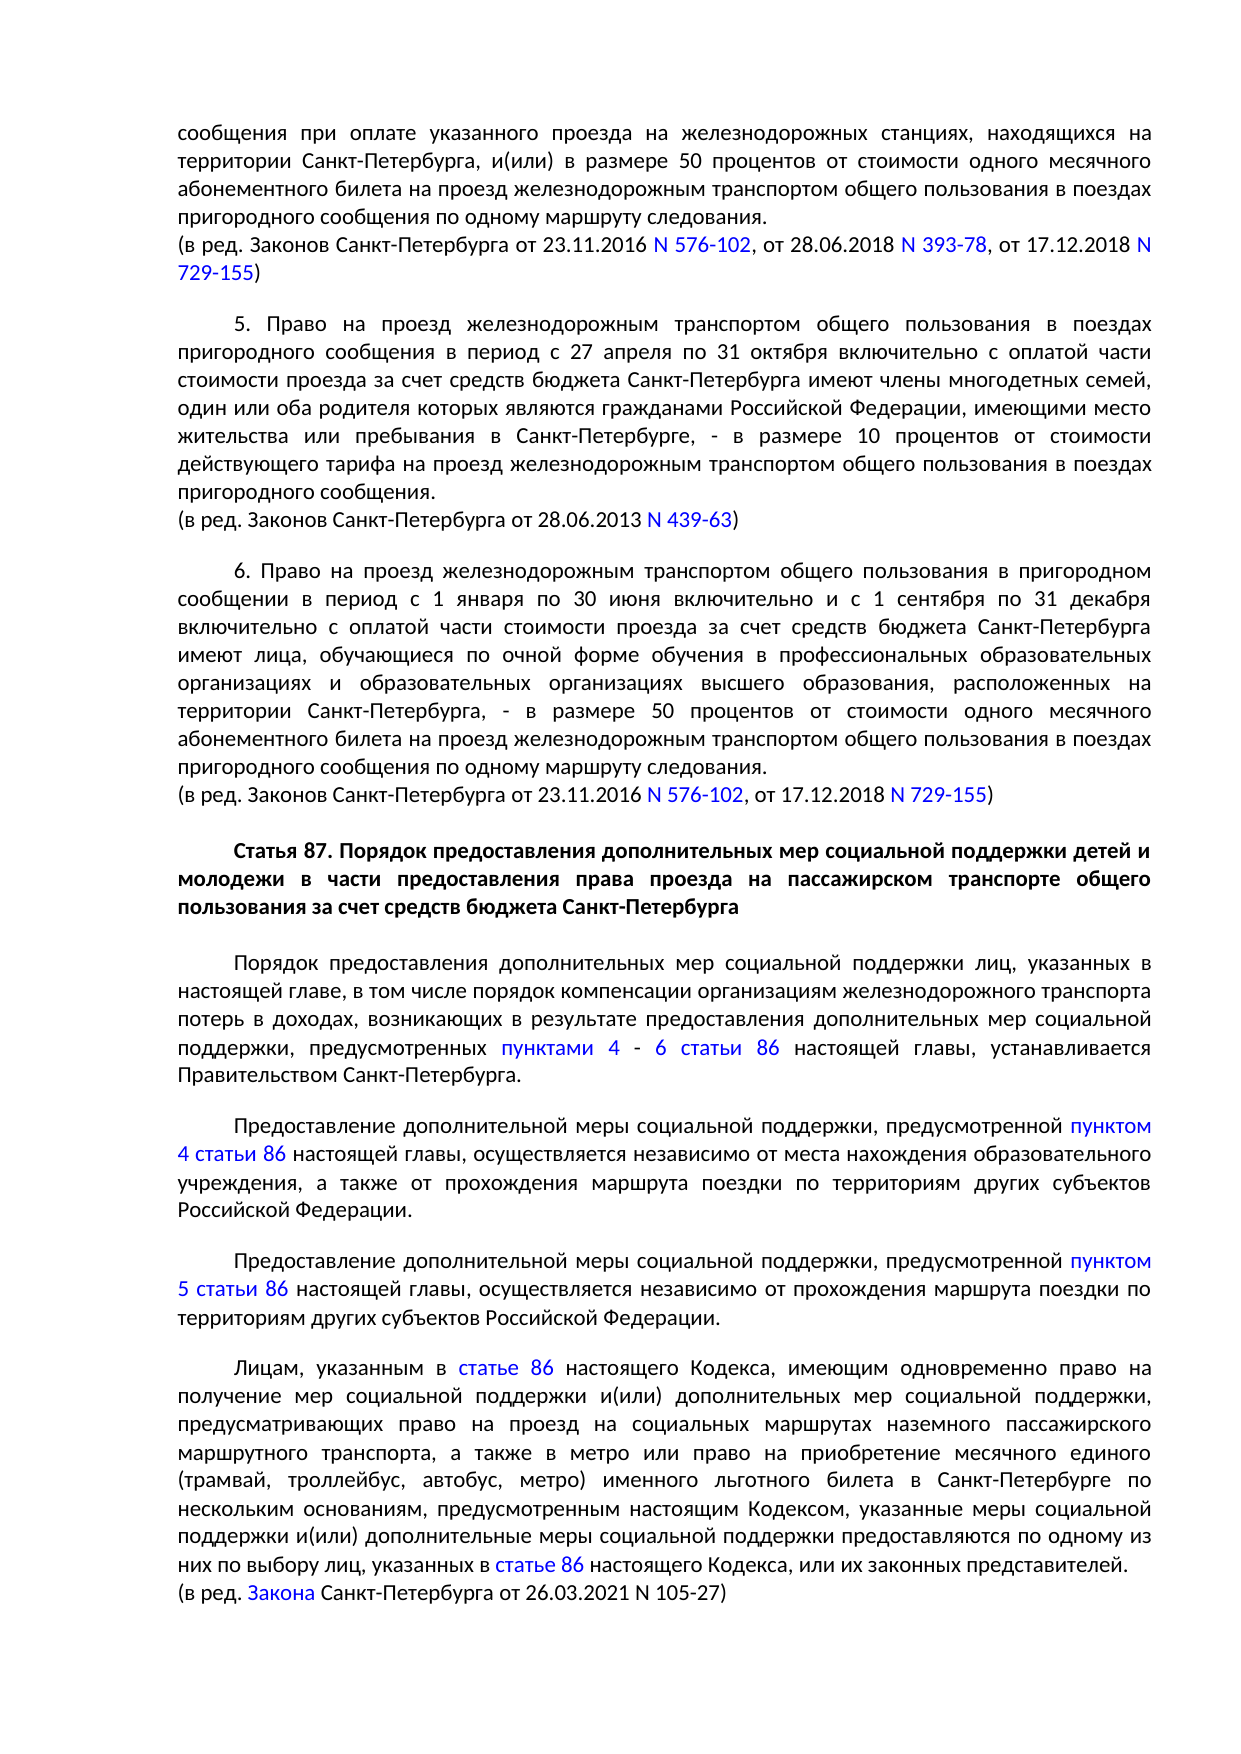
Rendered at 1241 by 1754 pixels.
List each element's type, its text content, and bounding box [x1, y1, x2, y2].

text (в ред. Закона Санкт-Петербурга от 26.03.2021 N 105-27) [177, 1578, 1152, 1606]
text Предоставление дополнительной меры социальной поддержки, предусмотренной пунктом 5 статьи 86 настоящей главы, осуществляется независимо от прохождения маршрута поездки по территориям других субъектов Российской Федерации. [177, 1247, 1152, 1331]
text (в ред. Законов Санкт-Петербурга от 23.11.2016 N 576-102, от 28.06.2018 N 393-78, от 17.12.2018 N 729-155) [177, 230, 1152, 286]
text (в ред. Законов Санкт-Петербурга от 23.11.2016 N 576-102, от 17.12.2018 N 729-155) [177, 780, 1152, 808]
text Предоставление дополнительной меры социальной поддержки, предусмотренной пунктом 4 статьи 86 настоящей главы, осуществляется независимо от места нахождения образовательного учреждения, а также от прохождения маршрута поездки по территориям других субъектов Российской Федерации. [177, 1112, 1152, 1224]
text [177, 118, 1152, 230]
text 6. Право на проезд железнодорожным транспортом общего пользования в пригородном сообщении в период с 1 января по 30 июня включительно и с 1 сентября по 31 декабря включительно с оплатой части стоимости проезда за счет средств бюджета Санкт-Петербурга имеют лица, обучающиеся по очной форме обучения в профессиональных образовательных организациях и образовательных организациях высшего образования, расположенных на территории Санкт-Петербурга, - в размере 50 процентов от стоимости одного месячного абонементного билета на проезд железнодорожным транспортом общего пользования в поездах пригородного сообщения по одному маршруту следования. [177, 556, 1152, 780]
text 5. Право на проезд железнодорожным транспортом общего пользования в поездах пригородного сообщения в период с 27 апреля по 31 октября включительно с оплатой части стоимости проезда за счет средств бюджета Санкт-Петербурга имеют члены многодетных семей, один или оба родителя которых являются гражданами Российской Федерации, имеющими место жительства или пребывания в Санкт-Петербурге, - в размере 10 процентов от стоимости действующего тарифа на проезд железнодорожным транспортом общего пользования в поездах пригородного сообщения. [177, 309, 1152, 505]
text Лицам, указанным в статье 86 настоящего Кодекса, имеющим одновременно право на получение мер социальной поддержки и(или) дополнительных мер социальной поддержки, предусматривающих право на проезд на социальных маршрутах наземного пассажирского маршрутного транспорта, а также в метро или право на приобретение месячного единого (трамвай, троллейбус, автобус, метро) именного льготного билета в Санкт-Петербурге по нескольким основаниям, предусмотренным настоящим Кодексом, указанные меры социальной поддержки и(или) дополнительные меры социальной поддержки предоставляются по одному из них по выбору лиц, указанных в статье 86 настоящего Кодекса, или их законных представителей. [177, 1353, 1152, 1578]
title Статья 87. Порядок предоставления дополнительных мер социальной поддержки детей и молодежи в части предоставления права проезда на пассажирском транспорте общего пользования за счет средств бюджета Санкт-Петербурга [177, 836, 1152, 921]
text Порядок предоставления дополнительных мер социальной поддержки лиц, указанных в настоящей главе, в том числе порядок компенсации организациям железнодорожного транспорта потерь в доходах, возникающих в результате предоставления дополнительных мер социальной поддержки, предусмотренных пунктами 4 - 6 статьи 86 настоящей главы, устанавливается Правительством Санкт-Петербурга. [177, 948, 1152, 1089]
text (в ред. Законов Санкт-Петербурга от 28.06.2013 N 439-63) [177, 505, 1152, 533]
